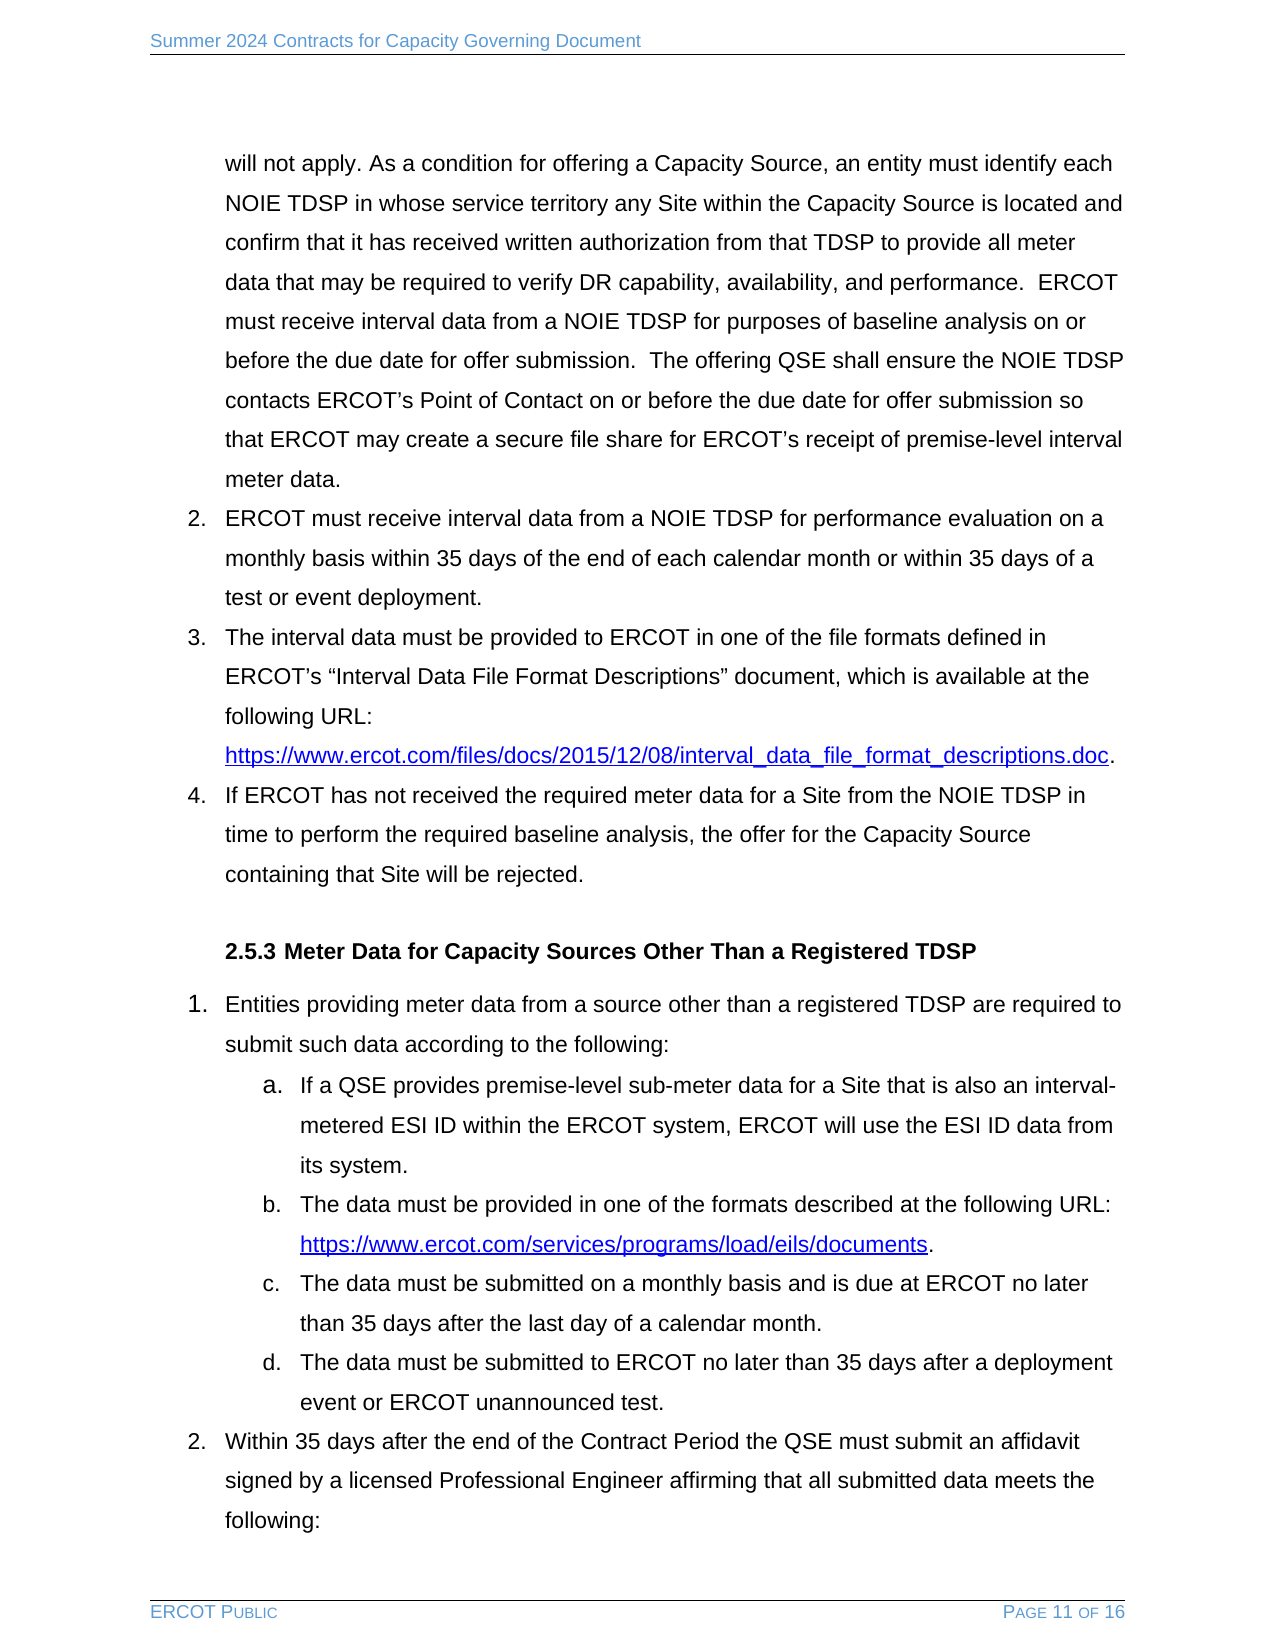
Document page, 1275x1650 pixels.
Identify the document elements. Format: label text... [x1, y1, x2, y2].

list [187, 150, 1125, 492]
list Within 35 days after the end of the Contract Period the QSE must submit an affidavit signed by a licensed Professional Engineer affirming that all submitted data meets the following: [187, 1428, 1125, 1533]
list The interval data must be provided to ERCOT in one of the file formats defined in ERCOT’s “Interval Data File Format Descriptions” document, which is available at the following URL: https://www.ercot.com/files/docs/2015/12/08/interval_data_file_format_descriptions.doc. [187, 624, 1125, 768]
list The data must be submitted to ERCOT no later than 35 days after a deployment event or ERCOT unannounced test. [262, 1349, 1125, 1415]
list The data must be provided in one of the formats described at the following URL: https://www.ercot.com/services/programs/load/eils/documents. [262, 1191, 1125, 1257]
list If a QSE provides premise-level sub-meter data for a Site that is also an interval-metered ESI ID within the ERCOT system, ERCOT will use the ESI ID data from its system. [262, 1070, 1125, 1178]
list If ERCOT has not received the required meter data for a Site from the NOIE TDSP in time to perform the required baseline analysis, the offer for the Capacity Source containing that Site will be rejected. [187, 782, 1125, 887]
list Entities providing meter data from a source other than a registered TDSP are required to submit such data according to the following: [187, 989, 1125, 1057]
subtitle Meter Data for Capacity Sources Other Than a Registered TDSP [225, 938, 1125, 964]
list ERCOT must receive interval data from a NOIE TDSP for performance evaluation on a monthly basis within 35 days of the end of each calendar month or within 35 days of a test or event deployment. [187, 505, 1125, 611]
list The data must be submitted on a monthly basis and is due at ERCOT no later than 35 days after the last day of a calendar month. [262, 1270, 1125, 1336]
